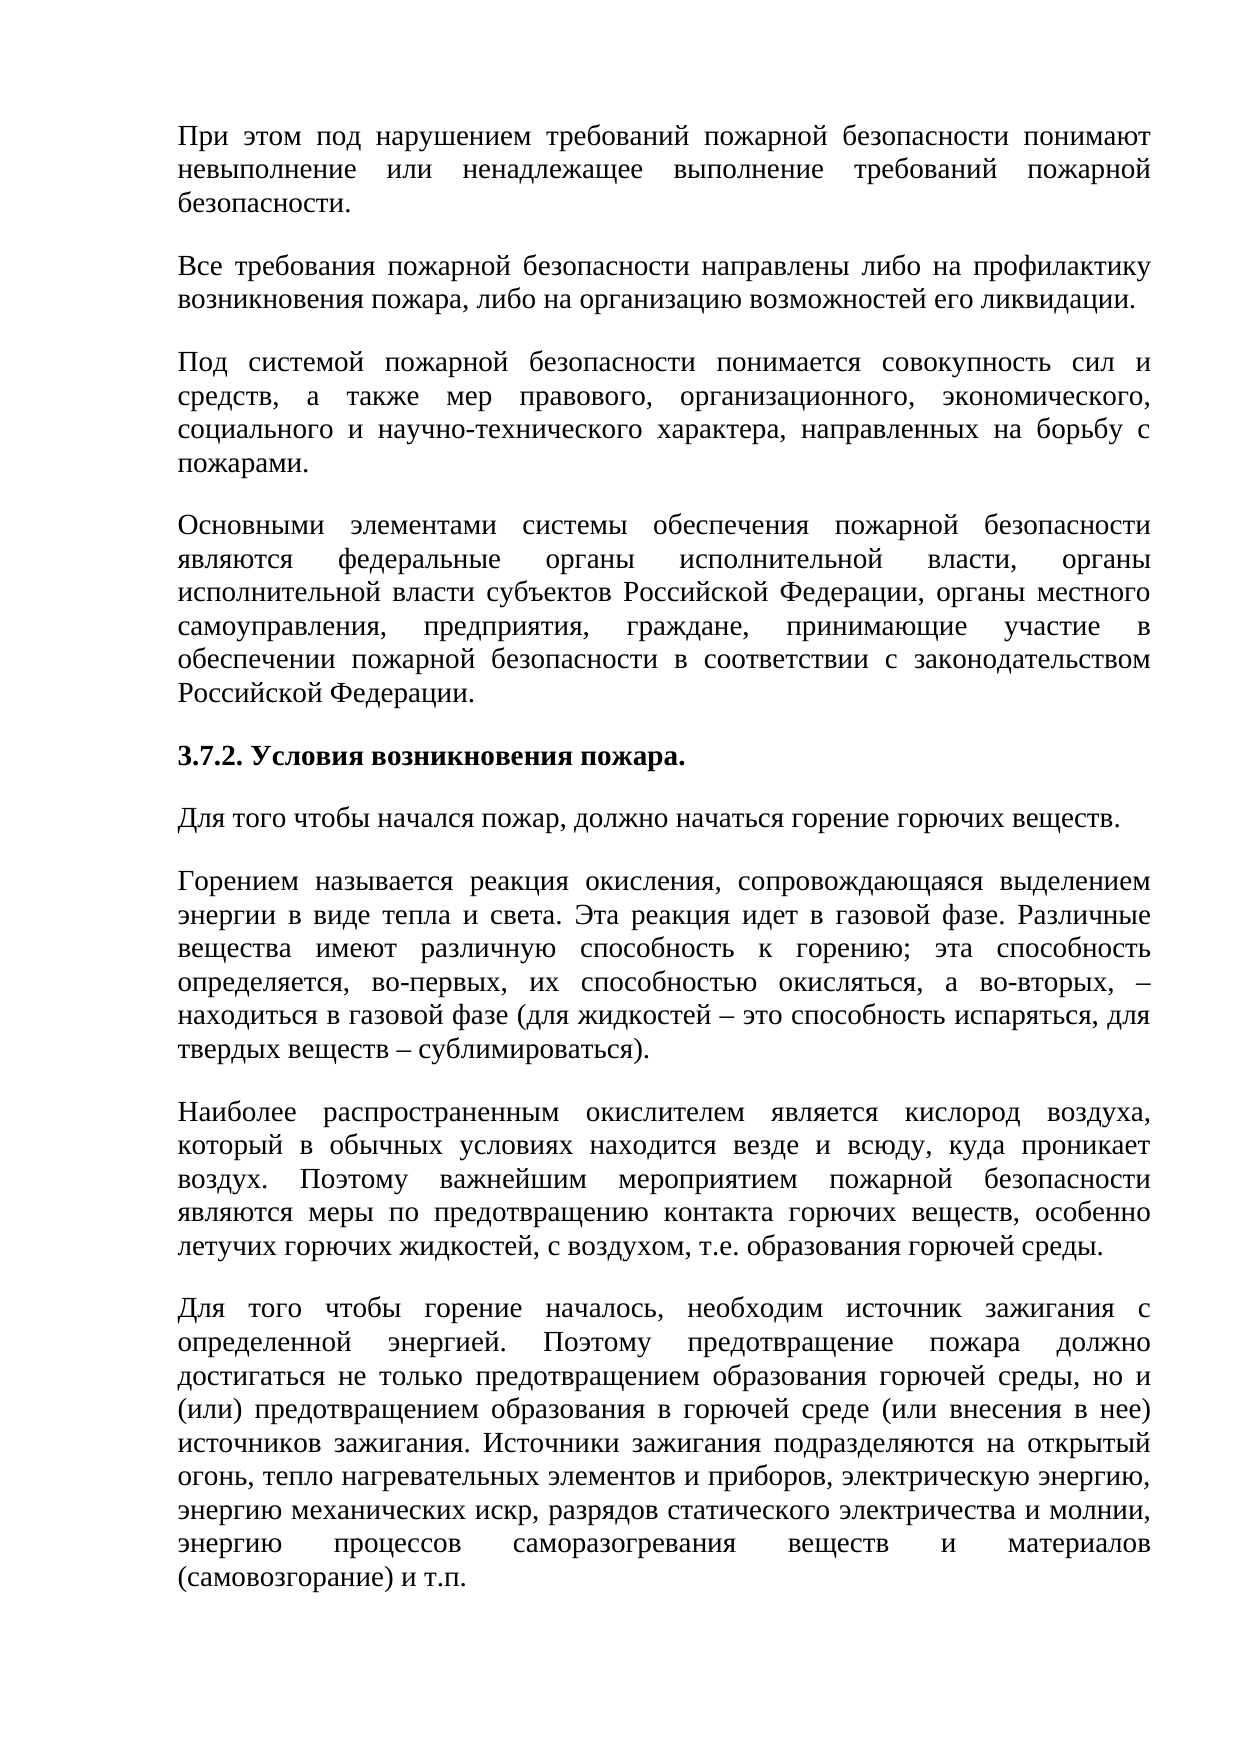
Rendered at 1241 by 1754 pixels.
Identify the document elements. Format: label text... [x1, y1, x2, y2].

text 3.7.2. Условия возникновения пожара. [177, 738, 1152, 771]
text Наиболее распространенным окислителем является кислород воздуха, который в обычных условиях находится везде и всюду, куда проникает воздух. Поэтому важнейшим мероприятием пожарной безопасности являются меры по предотвращению контакта горючих веществ, особенно летучих горючих жидкостей, с воздухом, т.е. образования горючей среды. [177, 1094, 1152, 1261]
text Все требования пожарной безопасности направлены либо на профилактику возникновения пожара, либо на организацию возможностей его ликвидации. [177, 248, 1152, 315]
text При этом под нарушением требований пожарной безопасности понимают невыполнение или ненадлежащее выполнение требований пожарной безопасности. [177, 118, 1152, 219]
text Горением называется реакция окисления, сопровождающаяся выделением энергии в виде тепла и света. Эта реакция идет в газовой фазе. Различные вещества имеют различную способность к горению; эта способность определяется, во-первых, их способностью окисляться, а во-вторых, – находиться в газовой фазе (для жидкостей – это способность испаряться, для твердых веществ – сублимироваться). [177, 863, 1152, 1064]
text Для того чтобы горение началось, необходим источник зажигания с определенной энергией. Поэтому предотвращение пожара должно достигаться не только предотвращением образования горючей среды, но и (или) предотвращением образования в горючей среде (или внесения в нее) источников зажигания. Источники зажигания подразделяются на открытый огонь, тепло нагревательных элементов и приборов, электрическую энергию, энергию механических искр, разрядов статического электричества и молнии, энергию процессов саморазогревания веществ и материалов (самовозгорание) и т.п. [177, 1291, 1152, 1592]
text Для того чтобы начался пожар, должно начаться горение горючих веществ. [177, 801, 1152, 834]
text Основными элементами системы обеспечения пожарной безопасности являются федеральные органы исполнительной власти, органы исполнительной власти субъектов Российской Федерации, органы местного самоуправления, предприятия, граждане, принимающие участие в обеспечении пожарной безопасности в соответствии с законодательством Российской Федерации. [177, 507, 1152, 709]
text Под системой пожарной безопасности понимается совокупность сил и средств, а также мер правового, организационного, экономического, социального и научно-технического характера, направленных на борьбу с пожарами. [177, 344, 1152, 478]
